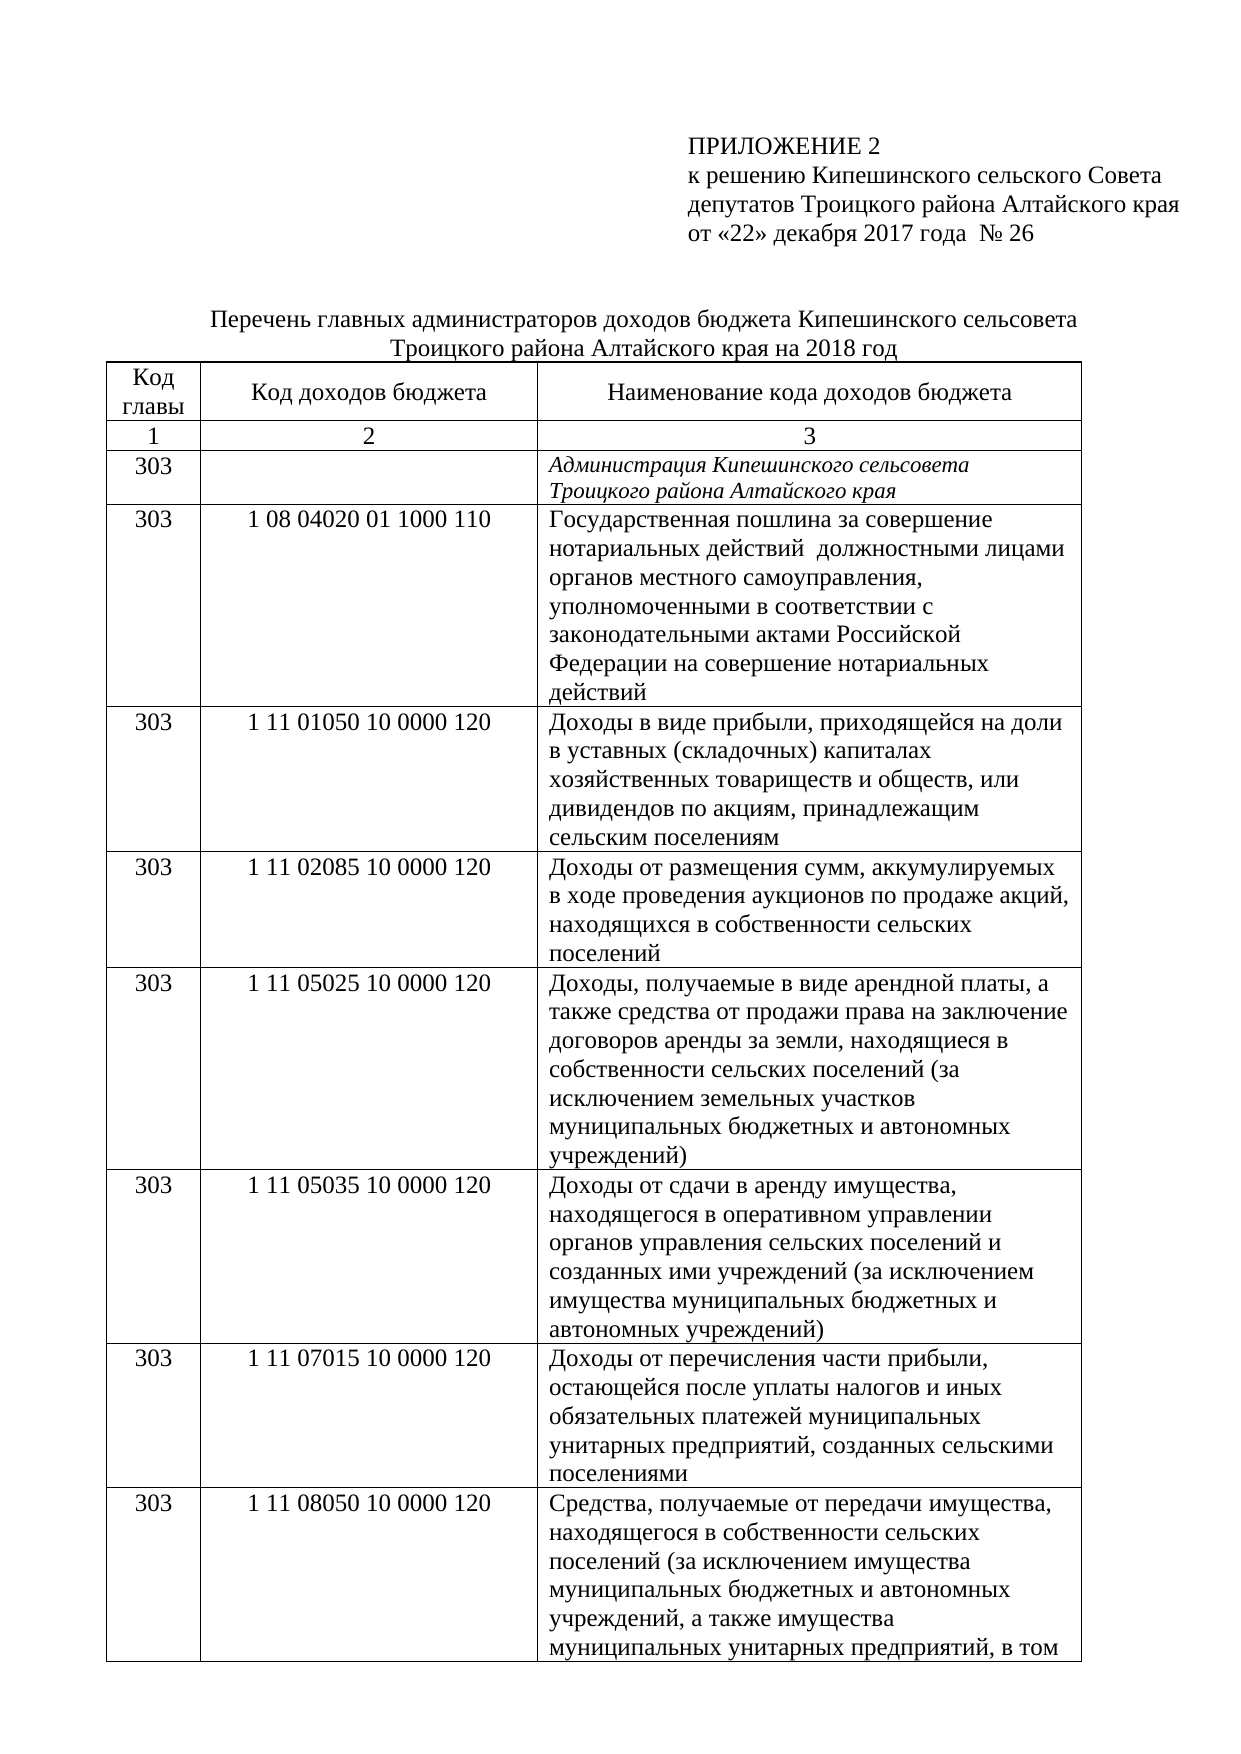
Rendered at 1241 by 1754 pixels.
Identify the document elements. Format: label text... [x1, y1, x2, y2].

table_cell Доходы, получаемые в виде арендной платы, а также средства от продажи права на заключение договоров аренды за земли, находящиеся в собственности сельских поселений (за исключением земельных участков муниципальных бюджетных и автономных учреждений) [538, 968, 1081, 1169]
table_header Наименование кода доходов бюджета [538, 363, 1081, 420]
table_cell 303 [107, 1170, 200, 1342]
table_cell 303 [107, 707, 200, 851]
table_cell Доходы от размещения сумм, аккумулируемых в ходе проведения аукционов по продаже акций, находящихся в собственности сельских поселений [538, 852, 1081, 967]
table_cell 1 11 02085 10 0000 120 [201, 852, 537, 967]
table_header Код главы [107, 363, 200, 420]
table_cell 1 11 07015 10 0000 120 [201, 1344, 537, 1487]
table_cell Доходы от перечисления части прибыли, остающейся после уплаты налогов и иных обязательных платежей муниципальных унитарных предприятий, созданных сельскими поселениями [538, 1344, 1081, 1487]
table_cell 1 11 05025 10 0000 120 [201, 968, 537, 1169]
text Приложение 2 [688, 131, 1181, 160]
table_cell 303 [107, 451, 200, 503]
table_cell 303 [107, 852, 200, 967]
table_header Код доходов бюджета [201, 363, 537, 420]
table_cell Государственная пошлина за совершение нотариальных действий должностными лицами органов местного самоуправления, уполномоченными в соответствии с законодательными актами Российской Федерации на совершение нотариальных действий [538, 505, 1081, 706]
table_cell 303 [107, 968, 200, 1169]
table_cell 1 [107, 421, 200, 450]
text к решению Кипешинского сельского Совета депутатов Троицкого района Алтайского края от «22» декабря 2017 года № 26 [688, 160, 1181, 246]
text Троицкого района Алтайского края на 2018 год [106, 333, 1181, 361]
table_cell 2 [201, 421, 537, 450]
table_cell Администрация Кипешинского сельсовета Троицкого района Алтайского края [538, 451, 1081, 503]
table_cell [201, 451, 537, 503]
table_cell 3 [538, 421, 1081, 450]
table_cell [538, 1488, 1081, 1661]
table_cell 1 08 04020 01 1000 110 [201, 505, 537, 706]
text Перечень главных администраторов доходов бюджета Кипешинского сельсовета [106, 304, 1181, 333]
table_cell 1 11 01050 10 0000 120 [201, 707, 537, 851]
table_cell 303 [107, 1488, 200, 1661]
table_cell 303 [107, 1344, 200, 1487]
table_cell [201, 1488, 537, 1661]
table_cell Доходы от сдачи в аренду имущества, находящегося в оперативном управлении органов управления сельских поселений и созданных ими учреждений (за исключением имущества муниципальных бюджетных и автономных учреждений) [538, 1170, 1081, 1342]
table_cell 1 11 05035 10 0000 120 [201, 1170, 537, 1342]
table_cell Доходы в виде прибыли, приходящейся на доли в уставных (складочных) капиталах хозяйственных товариществ и обществ, или дивидендов по акциям, принадлежащим сельским поселениям [538, 707, 1081, 851]
table_cell 303 [107, 505, 200, 706]
